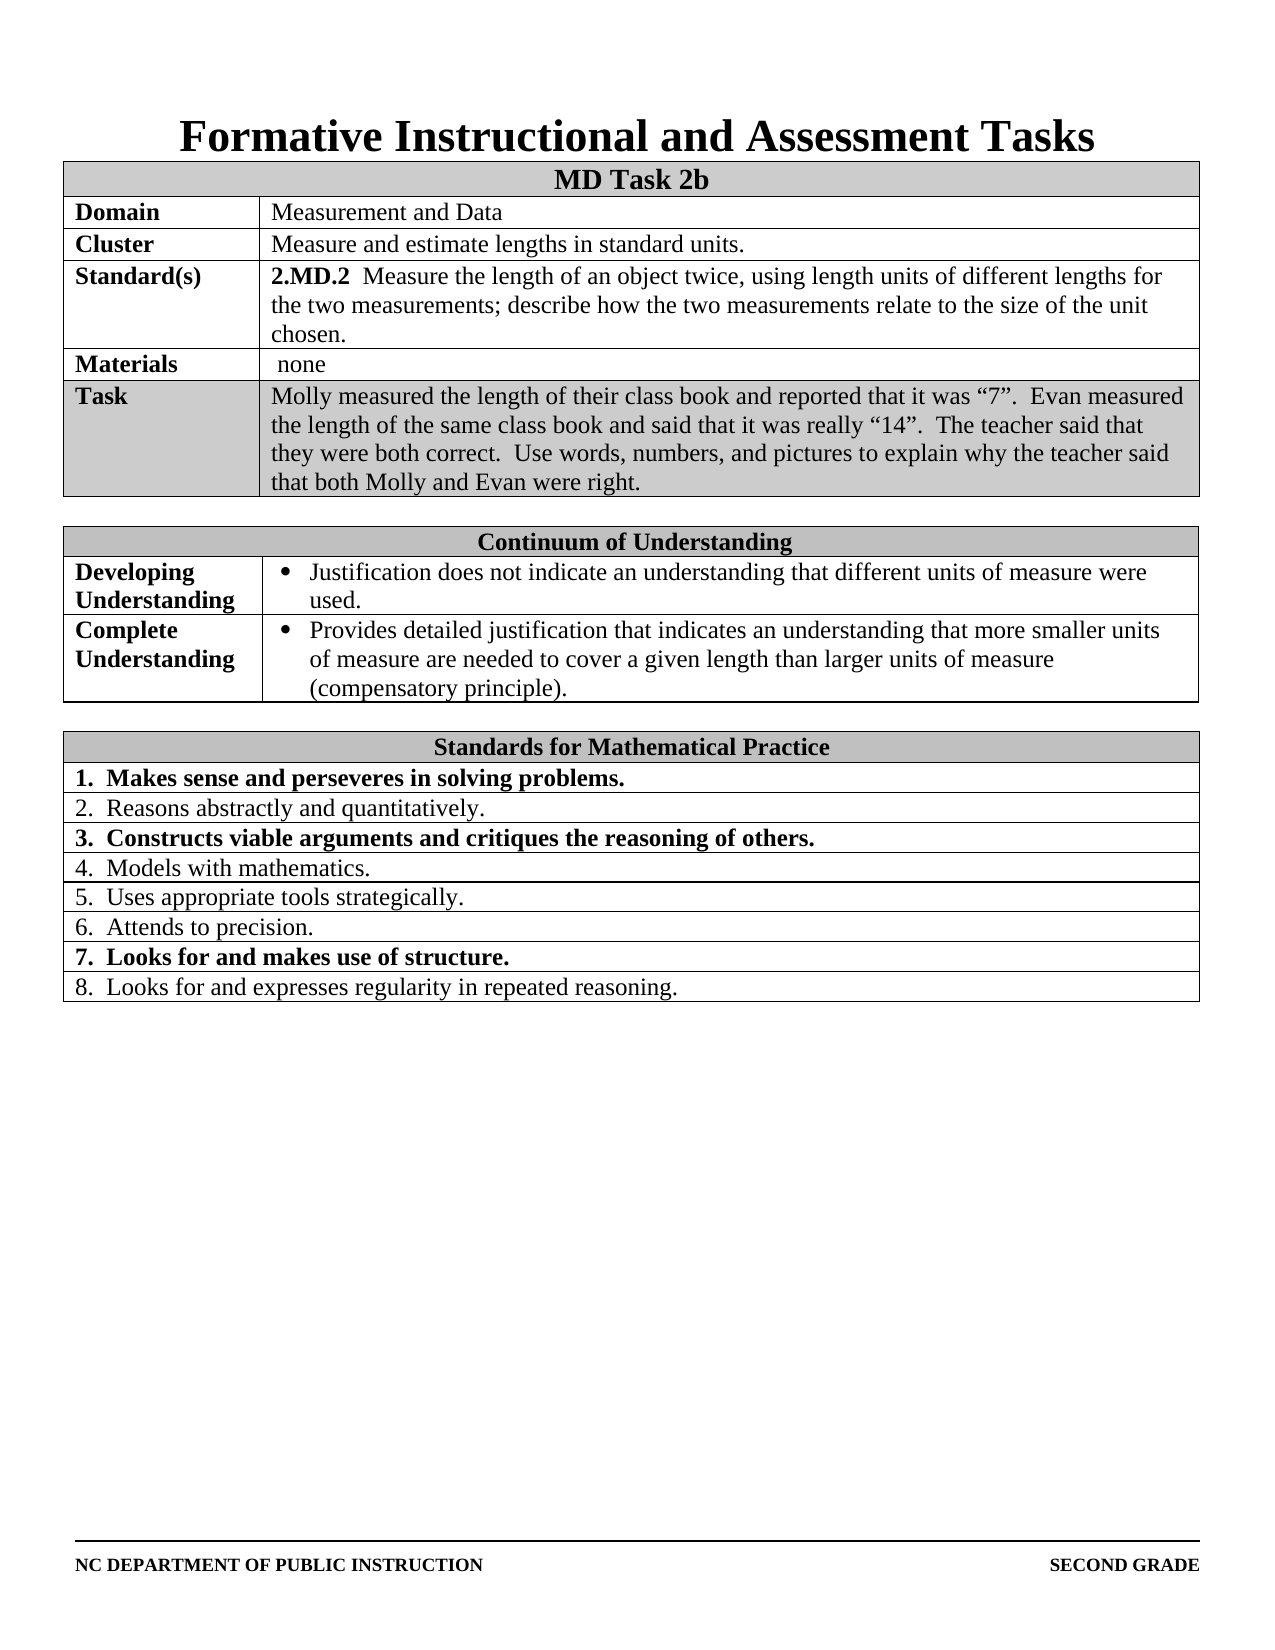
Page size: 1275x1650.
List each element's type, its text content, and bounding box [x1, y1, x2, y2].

table_cell 4. Models with mathematics. [64, 853, 1199, 881]
table_cell Justification does not indicate an understanding that different units of measure were used. [263, 557, 1198, 614]
table_cell Developing Understanding [64, 557, 262, 614]
table_cell Task [64, 381, 259, 496]
table_cell 1. Makes sense and perseveres in solving problems. [64, 763, 1199, 792]
table_cell Complete Understanding [64, 615, 262, 701]
table_cell 8. Looks for and expresses regularity in repeated reasoning. [64, 972, 1199, 1001]
table_cell Measure and estimate lengths in standard units. [260, 229, 1199, 260]
table_cell none [260, 349, 1199, 380]
table_cell 3. Constructs viable arguments and critiques the reasoning of others. [64, 823, 1199, 852]
table_cell 6. Attends to precision. [64, 912, 1199, 941]
table_header Standards for Mathematical Practice [64, 732, 1199, 762]
table_cell Standard(s) [64, 261, 259, 348]
table_header MD Task 2b [64, 162, 1199, 196]
table_cell Measurement and Data [260, 197, 1199, 228]
table_cell 2. Reasons abstractly and quantitatively. [64, 793, 1199, 822]
table_cell Domain [64, 197, 259, 228]
table_cell 5. Uses appropriate tools strategically. [64, 883, 1199, 911]
table_cell Provides detailed justification that indicates an understanding that more smaller units of measure are needed to cover a given length than larger units of measure (compensatory principle). [263, 615, 1198, 701]
table_cell 2.MD.2 Measure the length of an object twice, using length units of different lengths for the two measurements; describe how the two measurements relate to the size of the unit chosen. [260, 261, 1199, 348]
table_cell Materials [64, 349, 259, 380]
table_cell Cluster [64, 229, 259, 260]
table_cell 7. Looks for and makes use of structure. [64, 942, 1199, 971]
table_header Continuum of Understanding [64, 527, 1198, 556]
table_cell Molly measured the length of their class book and reported that it was “7”. Evan measured the length of the same class book and said that it was really “14”. The teacher said that they were both correct. Use words, numbers, and pictures to explain why the teacher said that both Molly and Evan were right. [260, 381, 1199, 496]
